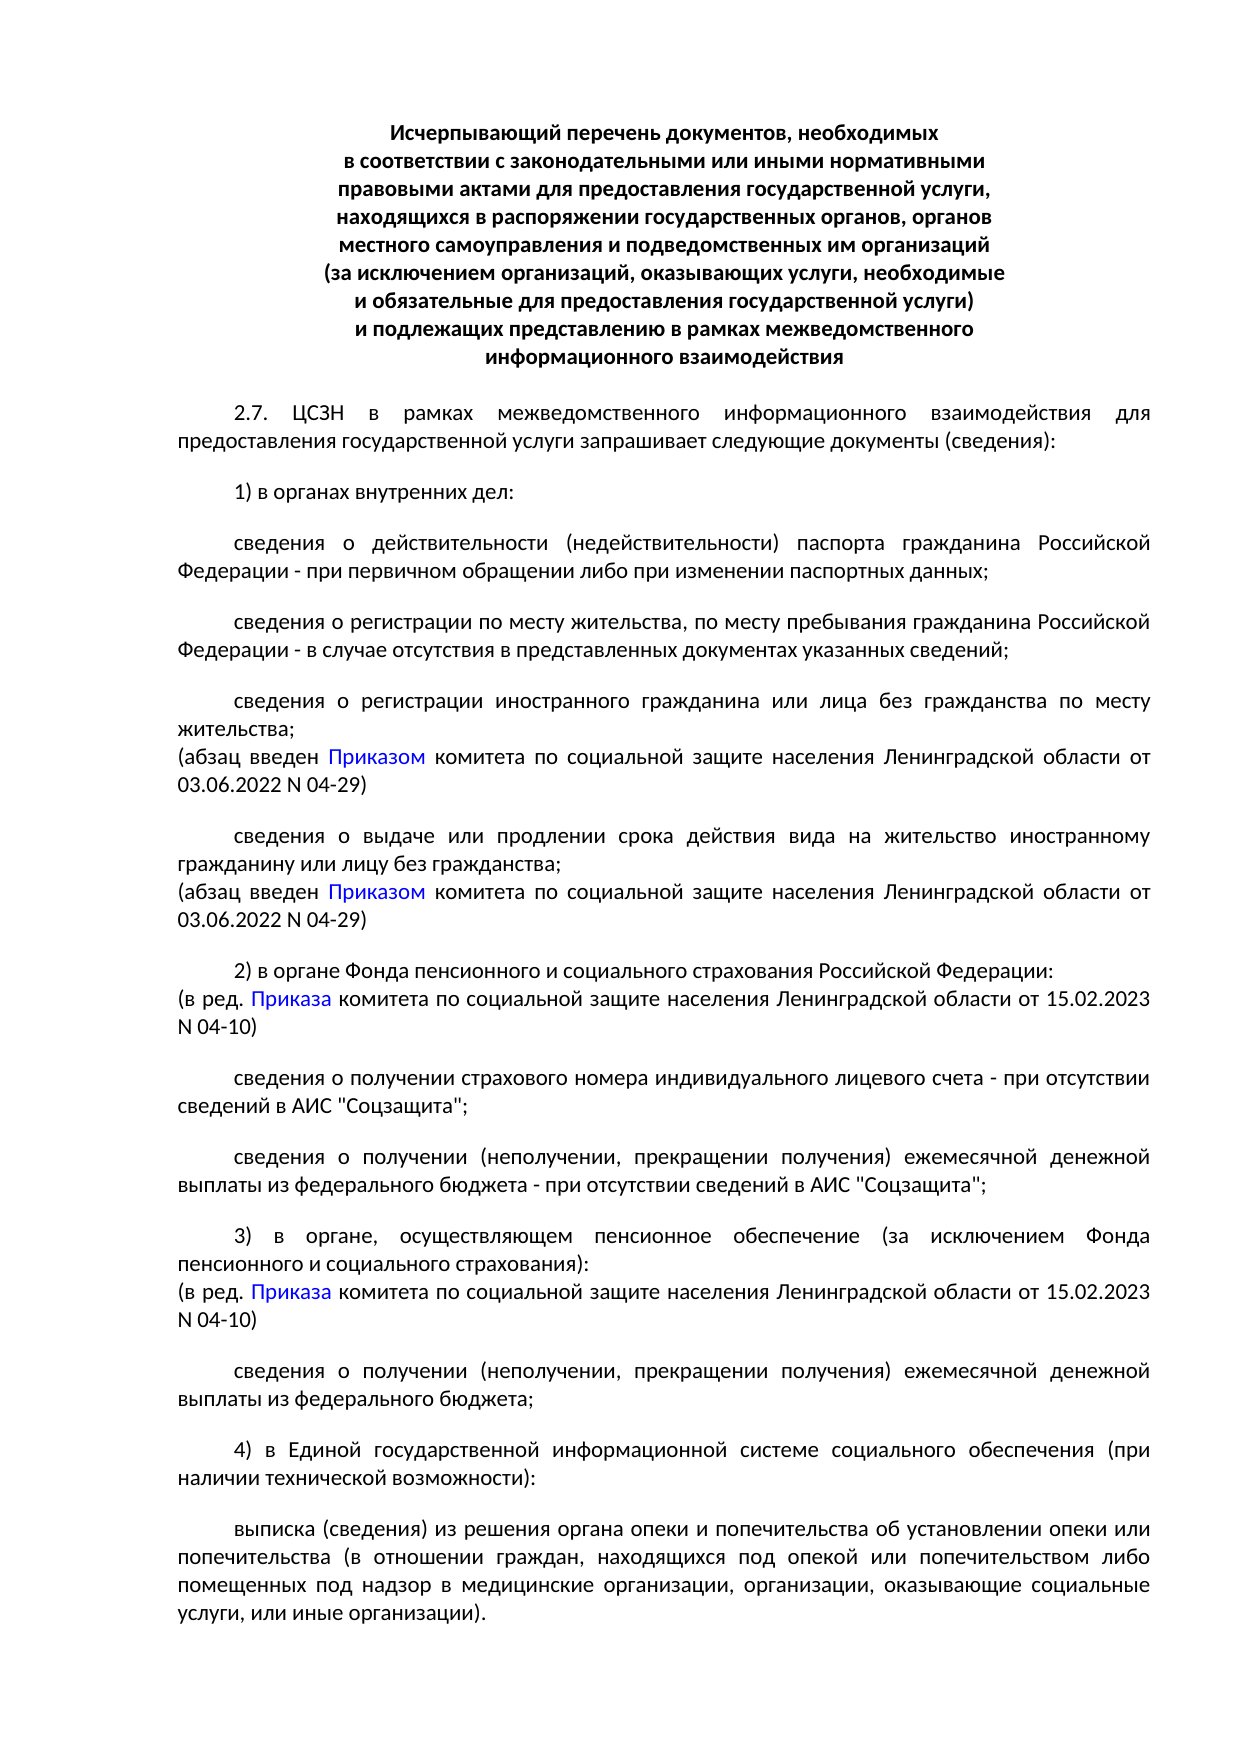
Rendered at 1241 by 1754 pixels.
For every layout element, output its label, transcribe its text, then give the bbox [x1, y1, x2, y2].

text сведения о получении (неполучении, прекращении получения) ежемесячной денежной выплаты из федерального бюджета - при отсутствии сведений в АИС "Соцзащита"; [177, 1142, 1152, 1198]
text сведения о регистрации иностранного гражданина или лица без гражданства по месту жительства; [177, 686, 1152, 742]
title Исчерпывающий перечень документов, необходимых [177, 118, 1152, 146]
text сведения о регистрации по месту жительства, по месту пребывания гражданина Российской Федерации - в случае отсутствия в представленных документах указанных сведений; [177, 607, 1152, 663]
text сведения о получении (неполучении, прекращении получения) ежемесячной денежной выплаты из федерального бюджета; [177, 1356, 1152, 1412]
text 3) в органе, осуществляющем пенсионное обеспечение (за исключением Фонда пенсионного и социального страхования): [177, 1221, 1152, 1277]
title находящихся в распоряжении государственных органов, органов [177, 202, 1152, 230]
text (абзац введен Приказом комитета по социальной защите населения Ленинградской области от 03.06.2022 N 04-29) [177, 877, 1152, 933]
title и подлежащих представлению в рамках межведомственного [177, 314, 1152, 342]
title местного самоуправления и подведомственных им организаций [177, 230, 1152, 258]
text (абзац введен Приказом комитета по социальной защите населения Ленинградской области от 03.06.2022 N 04-29) [177, 742, 1152, 798]
text 2.7. ЦСЗН в рамках межведомственного информационного взаимодействия для предоставления государственной услуги запрашивает следующие документы (сведения): [177, 398, 1152, 454]
text (в ред. Приказа комитета по социальной защите населения Ленинградской области от 15.02.2023 N 04-10) [177, 1277, 1152, 1333]
text сведения о выдаче или продлении срока действия вида на жительство иностранному гражданину или лицу без гражданства; [177, 821, 1152, 877]
text 1) в органах внутренних дел: [177, 477, 1152, 505]
text сведения о получении страхового номера индивидуального лицевого счета - при отсутствии сведений в АИС "Соцзащита"; [177, 1063, 1152, 1119]
title правовыми актами для предоставления государственной услуги, [177, 174, 1152, 202]
title (за исключением организаций, оказывающих услуги, необходимые [177, 258, 1152, 286]
text 4) в Единой государственной информационной системе социального обеспечения (при наличии технической возможности): [177, 1435, 1152, 1491]
text сведения о действительности (недействительности) паспорта гражданина Российской Федерации - при первичном обращении либо при изменении паспортных данных; [177, 528, 1152, 584]
title информационного взаимодействия [177, 342, 1152, 370]
text (в ред. Приказа комитета по социальной защите населения Ленинградской области от 15.02.2023 N 04-10) [177, 984, 1152, 1040]
text 2) в органе Фонда пенсионного и социального страхования Российской Федерации: [177, 956, 1152, 984]
title в соответствии с законодательными или иными нормативными [177, 146, 1152, 174]
text выписка (сведения) из решения органа опеки и попечительства об установлении опеки или попечительства (в отношении граждан, находящихся под опекой или попечительством либо помещенных под надзор в медицинские организации, организации, оказывающие социальные услуги, или иные организации). [177, 1514, 1152, 1626]
title и обязательные для предоставления государственной услуги) [177, 286, 1152, 314]
